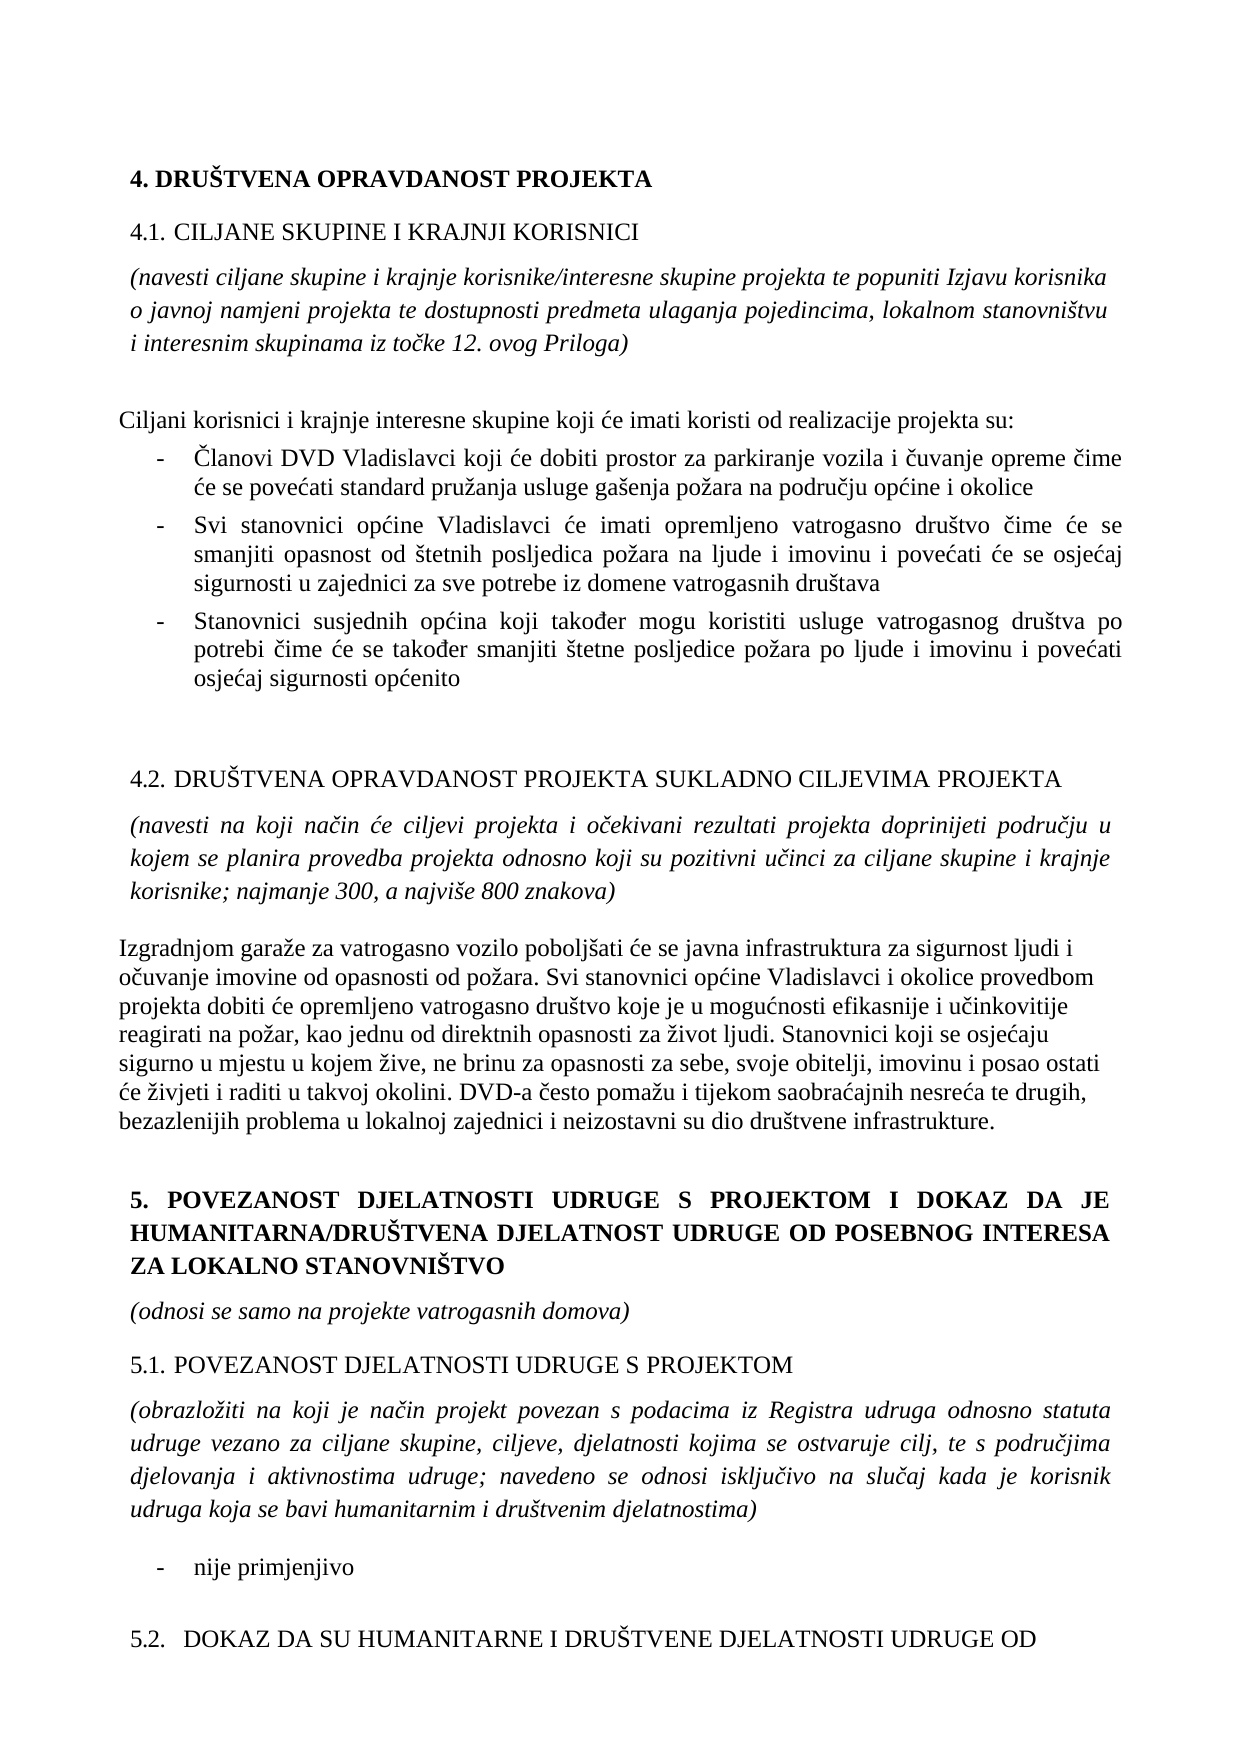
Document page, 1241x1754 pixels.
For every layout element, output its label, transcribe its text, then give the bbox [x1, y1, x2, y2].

text (navesti ciljane skupine i krajnje korisnike/interesne skupine projekta te popuniti Izjavu korisnika o javnoj namjeni projekta te dostupnosti predmeta ulaganja pojedincima, lokalnom stanovništvu i interesnim skupinama iz točke 12. ovog Priloga) [130, 262, 1111, 357]
list Svi stanovnici općine Vladislavci će imati opremljeno vatrogasno društvo čime će se smanjiti opasnost od štetnih posljedica požara na ljude i imovinu i povećati će se osjećaj sigurnosti u zajednici za sve potrebe iz domene vatrogasnih društava [156, 510, 1123, 596]
subtitle POVEZANOST DJELATNOSTI UDRUGE S PROJEKTOM I DOKAZ DA JE HUMANITARNA/DRUŠTVENA DJELATNOST UDRUGE OD POSEBNOG INTERESA ZA LOKALNO STANOVNIŠTVO [130, 1185, 1111, 1279]
subtitle CILJANE SKUPINE I KRAJNJI KORISNICI [130, 217, 1123, 245]
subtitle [130, 1624, 1110, 1653]
subtitle POVEZANOST DJELATNOSTI UDRUGE S PROJEKTOM [130, 1350, 1123, 1379]
list Stanovnici susjednih općina koji također mogu koristiti usluge vatrogasnog društva po potrebi čime će se također smanjiti štetne posljedice požara po ljude i imovinu i povećati osjećaj sigurnosti općenito [156, 606, 1123, 692]
text (odnosi se samo na projekte vatrogasnih domova) [130, 1296, 1123, 1325]
text (obrazložiti na koji je način projekt povezan s podacima iz Registra udruga odnosno statuta udruge vezano za ciljane skupine, ciljeve, djelatnosti kojima se ostvaruje cilj, te s područjima djelovanja i aktivnostima udruge; navedeno se odnosi isključivo na slučaj kada je korisnik udruga koja se bavi humanitarnim i društvenim djelatnostima) [130, 1395, 1111, 1523]
subtitle DRUŠTVENA OPRAVDANOST PROJEKTA [130, 164, 1123, 192]
list Članovi DVD Vladislavci koji će dobiti prostor za parkiranje vozila i čuvanje opreme čime će se povećati standard pružanja usluge gašenja požara na području općine i okolice [156, 443, 1123, 501]
text (navesti na koji način će ciljevi projekta i očekivani rezultati projekta doprinijeti području u kojem se planira provedba projekta odnosno koji su pozitivni učinci za ciljane skupine i krajnje korisnike; najmanje 300, a najviše 800 znakova) [130, 810, 1111, 904]
subtitle DRUŠTVENA OPRAVDANOST PROJEKTA SUKLADNO CILJEVIMA PROJEKTA [130, 764, 1123, 793]
text Ciljani korisnici i krajnje interesne skupine koji će imati koristi od realizacije projekta su: [119, 405, 1123, 434]
text Izgradnjom garaže za vatrogasno vozilo poboljšati će se javna infrastruktura za sigurnost ljudi i očuvanje imovine od opasnosti od požara. Svi stanovnici općine Vladislavci i okolice provedbom projekta dobiti će opremljeno vatrogasno društvo koje je u mogućnosti efikasnije i učinkovitije reagirati na požar, kao jednu od direktnih opasnosti za život ljudi. Stanovnici koji se osjećaju sigurno u mjestu u kojem žive, ne brinu za opasnosti za sebe, svoje obitelji, imovinu i posao ostati će živjeti i raditi u takvoj okolini. DVD-a često pomažu i tijekom saobraćajnih nesreća te drugih, bezazlenijih problema u lokalnoj zajednici i neizostavni su dio društvene infrastrukture. [119, 933, 1123, 1134]
list nije primjenjivo [156, 1552, 1123, 1581]
